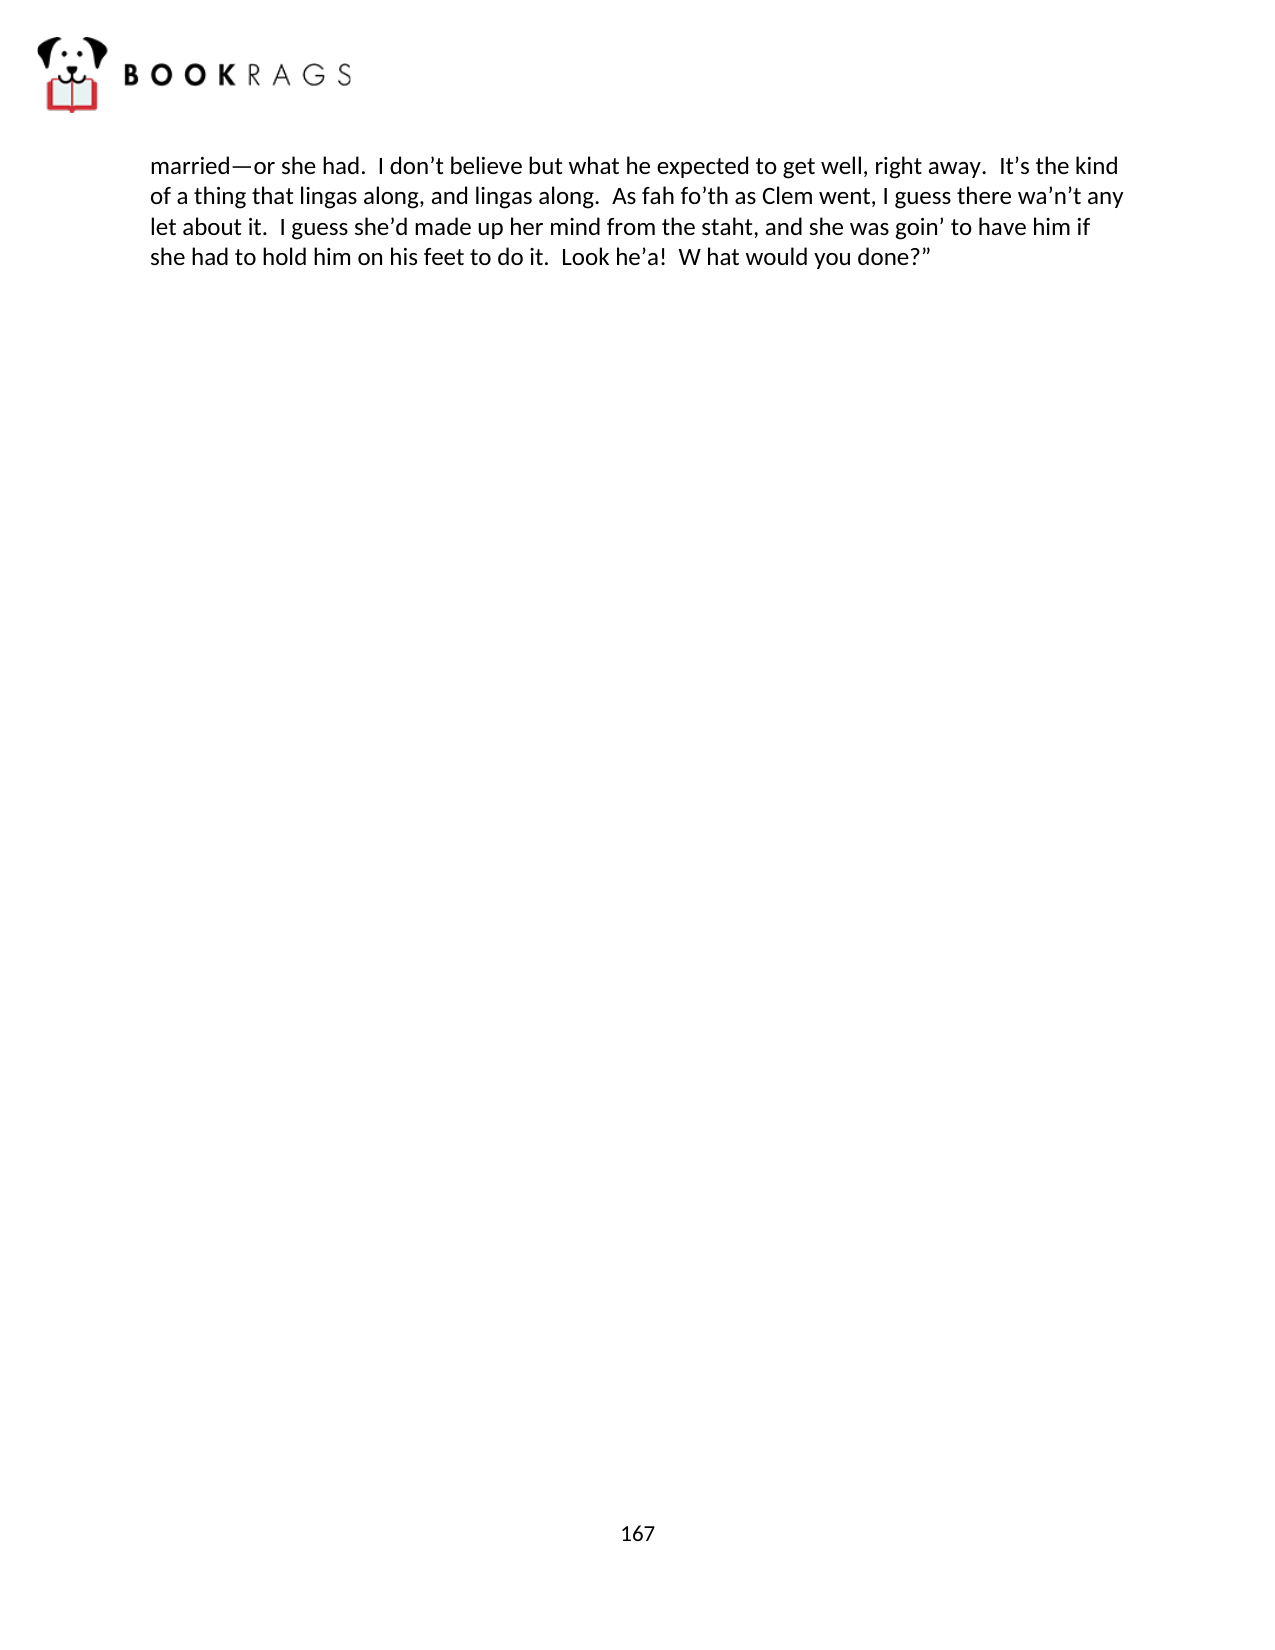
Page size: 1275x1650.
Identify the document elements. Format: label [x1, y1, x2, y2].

picture [37, 37, 351, 113]
text [150, 150, 1125, 272]
